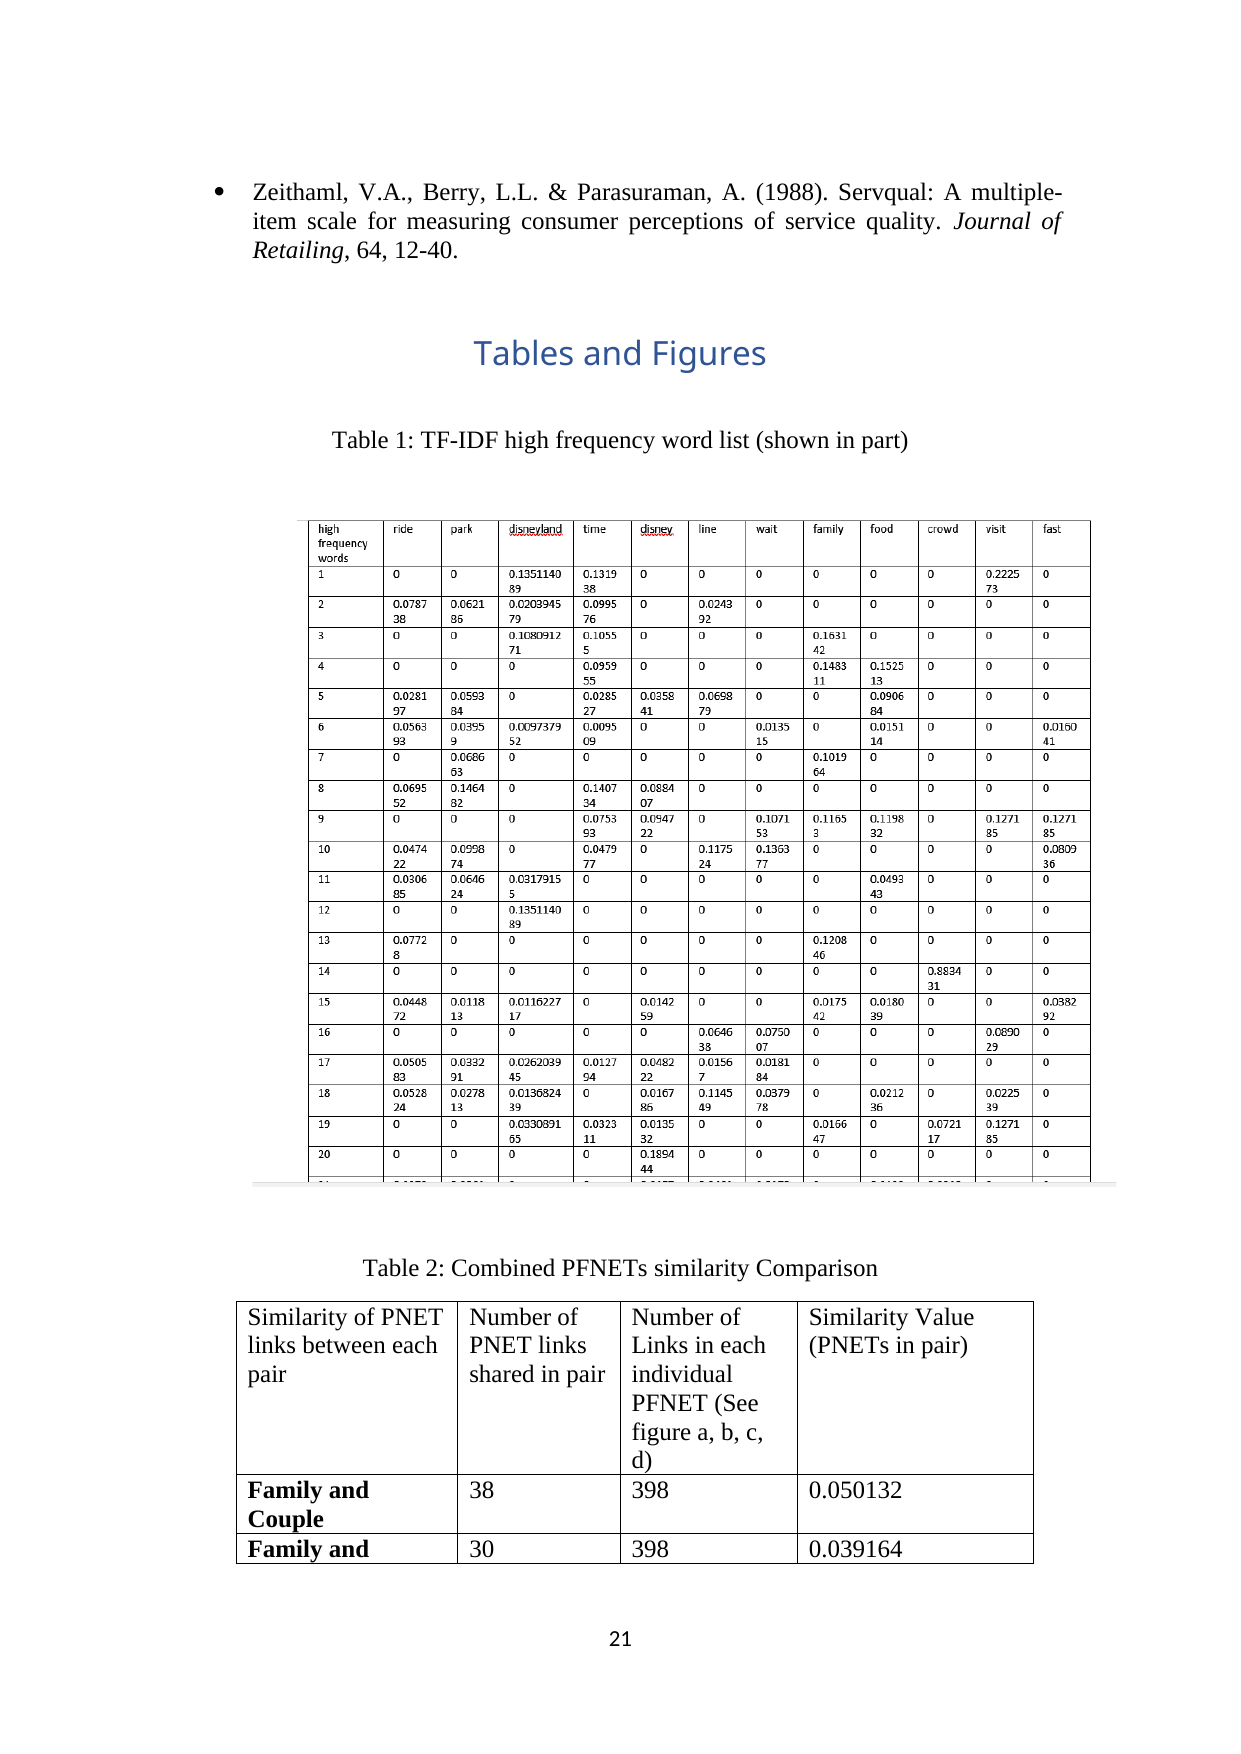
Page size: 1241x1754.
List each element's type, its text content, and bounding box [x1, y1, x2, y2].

table_cell Family and Couple [237, 1475, 457, 1533]
table_cell 398 [621, 1475, 797, 1533]
table_header Similarity Value (PNETs in pair) [798, 1302, 1033, 1474]
table_cell 0.039164 [798, 1534, 1033, 1563]
table_header Number of PNET links shared in pair [458, 1302, 620, 1474]
table_header Number of Links in each individual PFNET (See figure a, b, c, d) [621, 1302, 797, 1474]
picture [252, 520, 1117, 1187]
text Table 1: TF-IDF high frequency word list (shown in part) [177, 426, 1063, 454]
table_header Similarity of PNET links between each pair [237, 1302, 457, 1474]
subtitle Tables and Figures [177, 330, 1063, 375]
list Zeithaml, V.A., Berry, L.L. & Parasuraman, A. (1988). Servqual: A multiple-item scale for measuring consumer perceptions of service quality. Journal of Retailing, 64, 12-40. [215, 177, 1063, 263]
text Table 2: Combined PFNETs similarity Comparison [177, 1253, 1063, 1282]
table_cell 0.050132 [798, 1475, 1033, 1533]
table_cell 30 [458, 1534, 620, 1563]
table_cell Family and Friend [237, 1534, 457, 1563]
table_cell 38 [458, 1475, 620, 1533]
table_cell 398 [621, 1534, 797, 1563]
